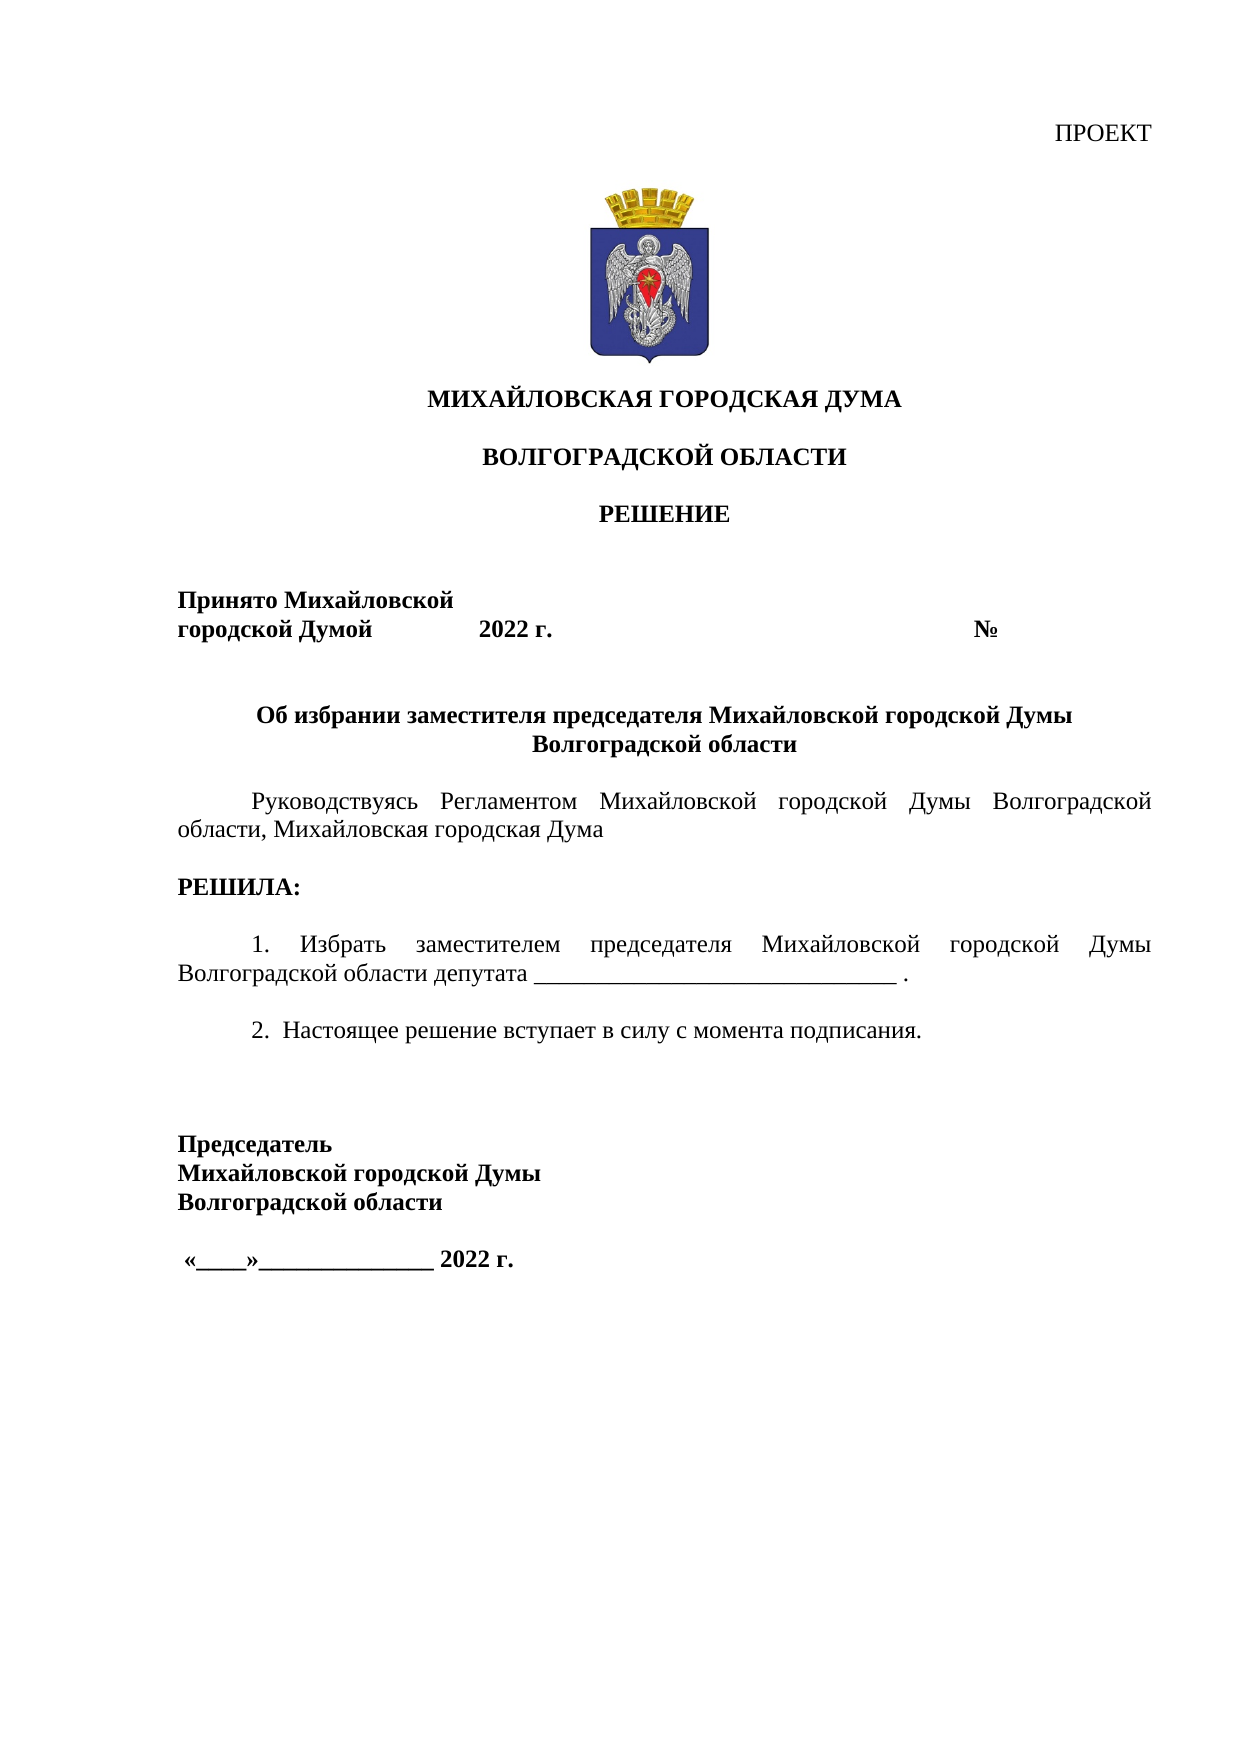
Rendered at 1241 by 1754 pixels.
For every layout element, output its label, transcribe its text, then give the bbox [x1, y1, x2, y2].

title МИХАЙЛОВСКАЯ ГОРОДСКАЯ ДУМА [177, 384, 1152, 413]
text 1. Избрать заместителем председателя Михайловской городской Думы Волгоградской области депутата _____________________________ . [177, 929, 1152, 987]
text Об избрании заместителя председателя Михайловской городской Думы Волгоградской области [177, 700, 1152, 758]
text Председатель [177, 1129, 1152, 1158]
text ПРОЕКТ [177, 118, 1152, 147]
picture [582, 180, 718, 368]
text городской Думой 2022 г. № [177, 614, 1152, 643]
text Принято Михайловской [177, 585, 1152, 614]
text Руководствуясь Регламентом Михайловской городской Думы Волгоградской области, Михайловская городская Дума [177, 786, 1152, 843]
title РЕШЕНИЕ [177, 499, 1152, 528]
text Михайловской городской Думы [177, 1158, 1152, 1187]
text Волгоградской области [177, 1187, 1152, 1216]
text «____»______________ 2022 г. [177, 1244, 1152, 1273]
title ВОЛГОГРАДСКОЙ ОБЛАСТИ [177, 442, 1152, 470]
text 2. Настоящее решение вступает в силу с момента подписания. [177, 1015, 1152, 1044]
text РЕШИЛА: [177, 872, 1152, 901]
